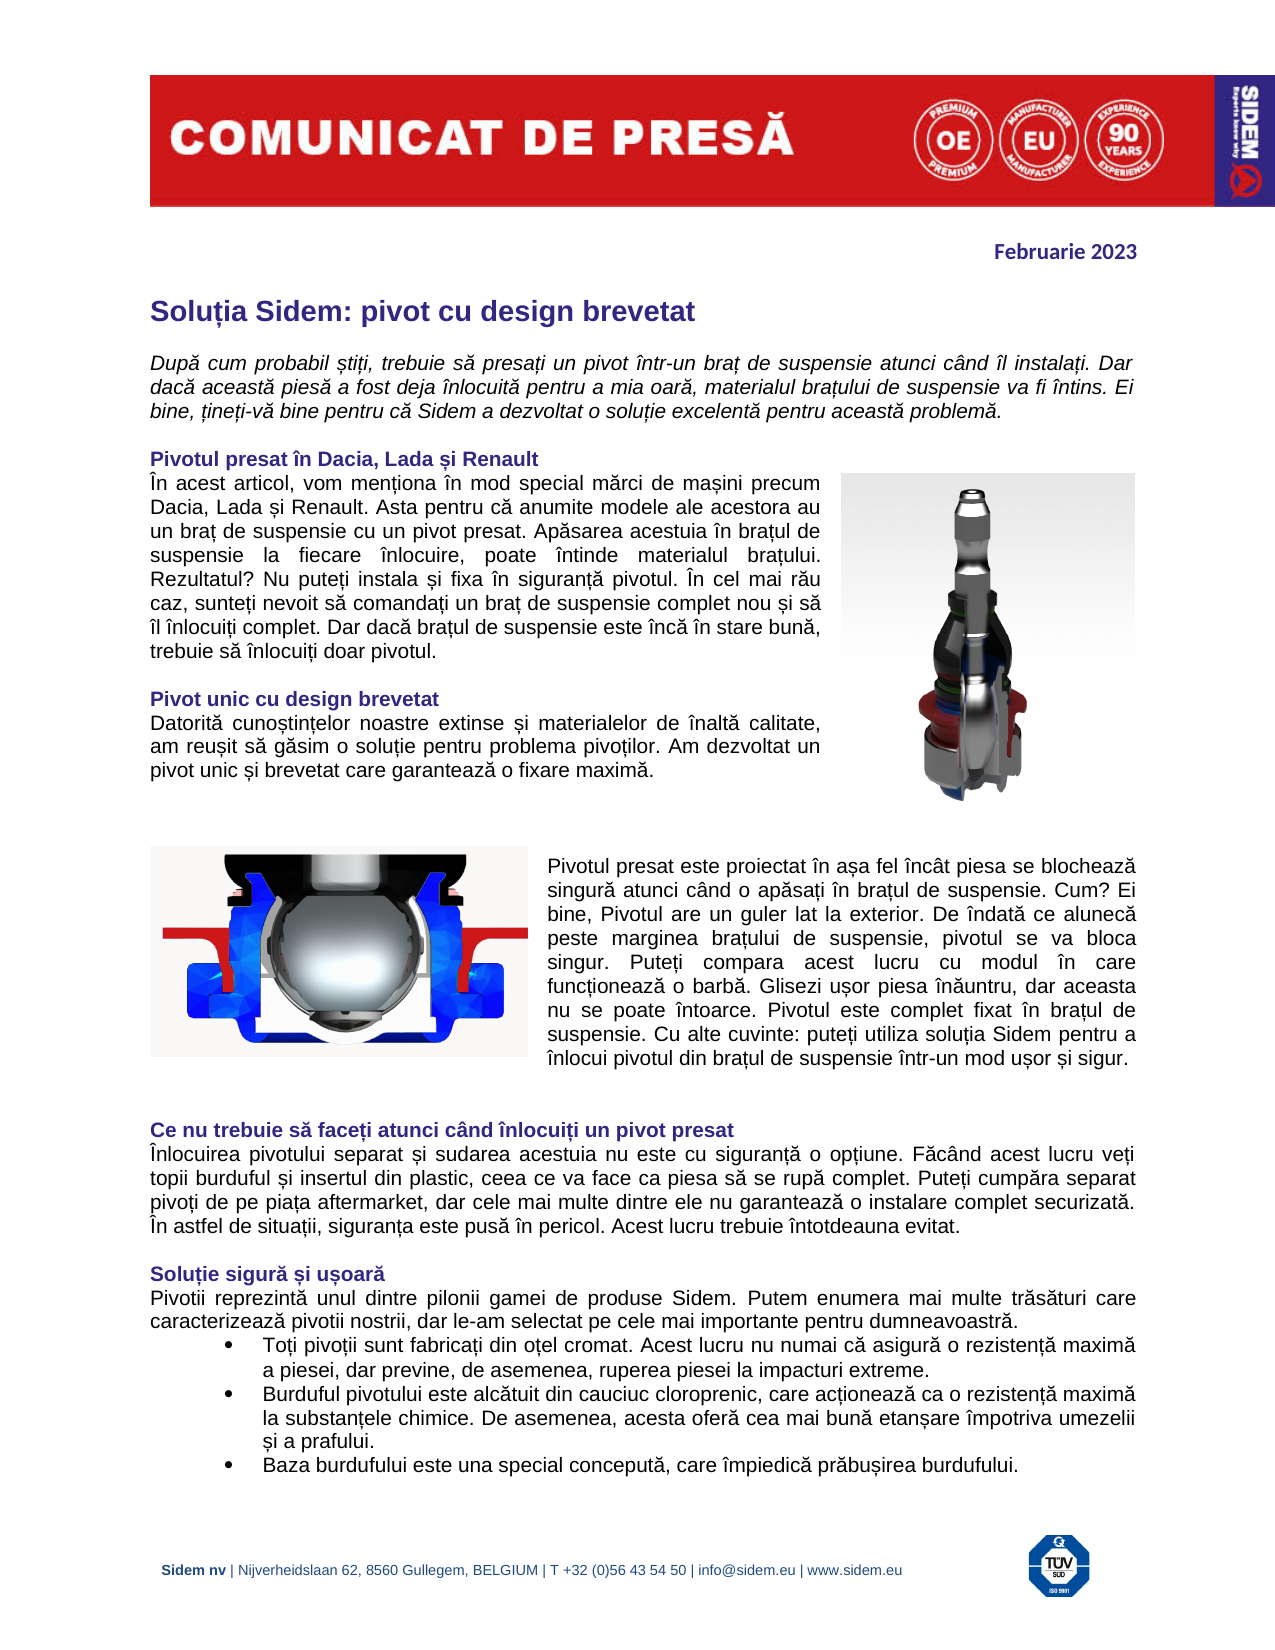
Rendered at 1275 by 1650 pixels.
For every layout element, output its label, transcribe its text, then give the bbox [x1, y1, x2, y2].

text Pivotii reprezintă unul dintre pilonii gamei de produse Sidem. Putem enumera mai multe trăsături care caracterizează pivotii nostrii, dar le-am selectat pe cele mai importante pentru dumneavoastră. [150, 1285, 1137, 1333]
picture [1028, 1535, 1090, 1597]
text După cum probabil știți, trebuie să presați un pivot într-un braț de suspensie atunci când îl instalați. Dar dacă această piesă a fost deja înlocuită pentru a mia oară, materialul brațului de suspensie va fi întins. Ei bine, țineți-vă bine pentru că Sidem a dezvoltat o soluție excelentă pentru această problemă. [150, 351, 1137, 423]
text În acest articol, vom menționa în mod special mărci de mașini precum Dacia, Lada și Renault. Asta pentru că anumite modele ale acestora au un braț de suspensie cu un pivot presat. Apăsarea acestuia în brațul de suspensie la fiecare înlocuire, poate întinde materialul brațului. Rezultatul? Nu puteți instala și fixa în siguranță pivotul. În cel mai rău caz, sunteți nevoit să comandați un braț de suspensie complet nou și să îl înlocuiți complet. Dar dacă brațul de suspensie este încă în stare bună, trebuie să înlocuiți doar pivotul. [150, 471, 1137, 662]
list Toți pivoții sunt fabricați din oțel cromat. Acest lucru nu numai că asigură o rezistență maximă a piesei, dar previne, de asemenea, ruperea piesei la impacturi extreme. [225, 1333, 1137, 1381]
picture [841, 473, 1135, 828]
text Pivot unic cu design brevetat [150, 686, 841, 710]
text Pivotul presat în Dacia, Lada și Renault [150, 447, 1137, 471]
list Baza burdufului este una special concepută, care împiedică prăbușirea burdufului. [225, 1453, 1137, 1477]
text Datorită cunoștințelor noastre extinse și materialelor de înaltă calitate, am reușit să găsim o soluție pentru problema pivoților. Am dezvoltat un pivot unic și brevetat care garantează o fixare maximă. [150, 710, 841, 782]
text Soluția Sidem: pivot cu design brevetat [150, 293, 1137, 327]
text Ce nu trebuie să faceți atunci când înlocuiți un pivot presat [150, 1118, 1137, 1142]
picture [150, 846, 528, 1057]
picture [150, 75, 1275, 207]
list Burduful pivotului este alcătuit din cauciuc cloroprenic, care acționează ca o rezistență maximă la substanțele chimice. De asemenea, acesta oferă cea mai bună etanșare împotriva umezelii și a prafului. [225, 1381, 1137, 1453]
text Înlocuirea pivotului separat și sudarea acestuia nu este cu siguranță o opțiune. Făcând acest lucru veți topii burduful și insertul din plastic, ceea ce va face ca piesa să se rupă complet. Puteți cumpăra separat pivoți de pe piața aftermarket, dar cele mai multe dintre ele nu garantează o instalare complet securizată. În astfel de situații, siguranța este pusă în pericol. Acest lucru trebuie întotdeauna evitat. [150, 1142, 1137, 1237]
text Soluție sigură și ușoară [150, 1261, 1137, 1285]
